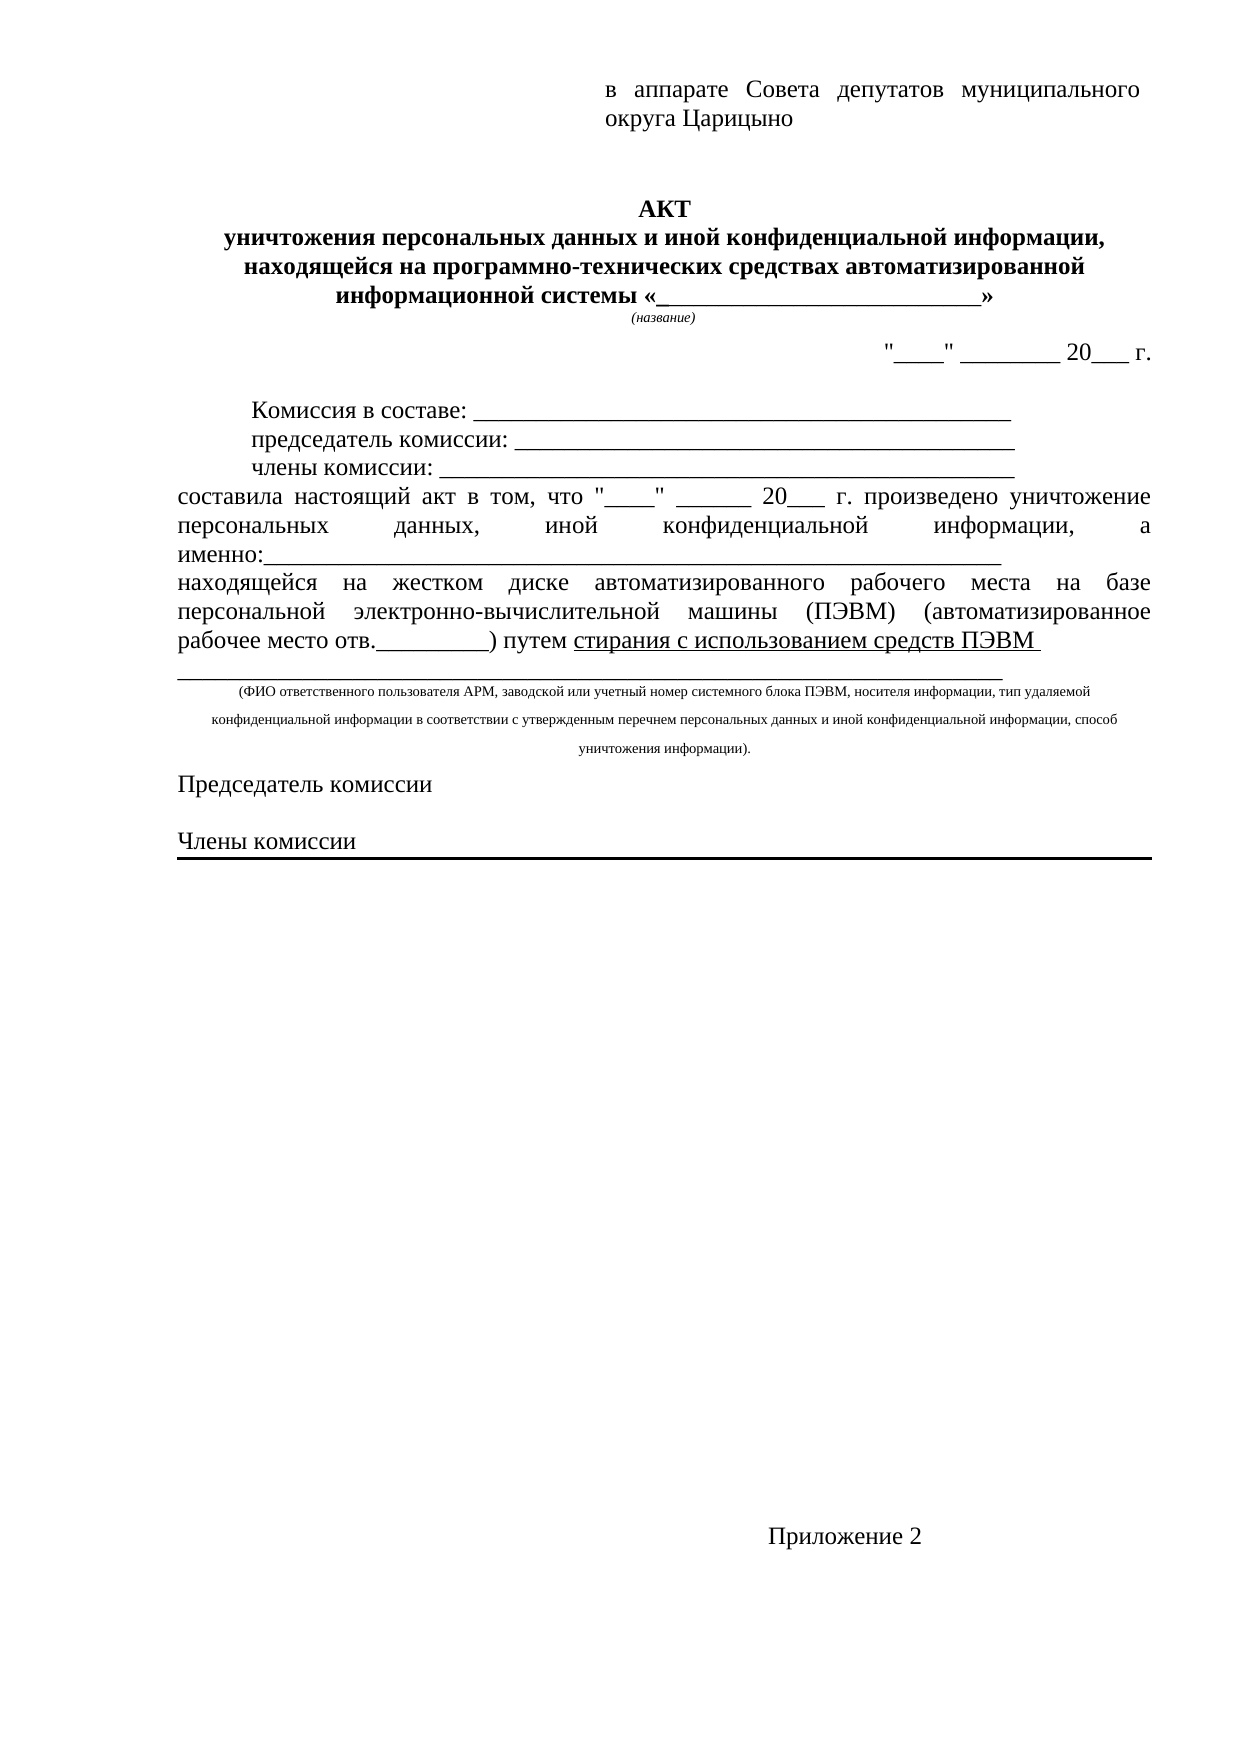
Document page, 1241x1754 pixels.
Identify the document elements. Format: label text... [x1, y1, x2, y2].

text составила настоящий акт в том, что "____" ______ 20___ г. произведено уничтожение персональных данных, иной конфиденциальной информации, а именно:___________________________________________________________ [177, 481, 1152, 567]
text Члены комиссии [177, 826, 1152, 857]
text находящейся на жестком диске автоматизированного рабочего места на базе персональной электронно-вычислительной машины (ПЭВМ) (автоматизированное рабочее место отв._________) путем стирания с использованием средств ПЭВМ [177, 567, 1152, 654]
text (название) [177, 309, 1152, 337]
text уничтожения персональных данных и иной конфиденциальной информации, находящейся на программно-технических средствах автоматизированной информационной системы «__________________________» [177, 222, 1152, 309]
text Председатель комиссии [177, 769, 1152, 797]
text (ФИО ответственного пользователя АРМ, заводской или учетный номер системного блока ПЭВМ, носителя информации, тип удаляемой конфиденциальной информации в соответствии с утвержденным перечнем персональных данных и иной конфиденциальной информации, способ уничтожения информации). [177, 682, 1152, 769]
text председатель комиссии: ________________________________________ [177, 424, 1152, 452]
text Комиссия в составе: ___________________________________________ [177, 395, 1152, 424]
text "____" ________ 20___ г. [177, 337, 1152, 366]
text члены комиссии: ______________________________________________ [177, 452, 1152, 481]
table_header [177, 74, 1152, 131]
text __________________________________________________________________ [177, 654, 1152, 682]
text АКТ [177, 194, 1152, 222]
text Приложение 2 [768, 1521, 1152, 1550]
